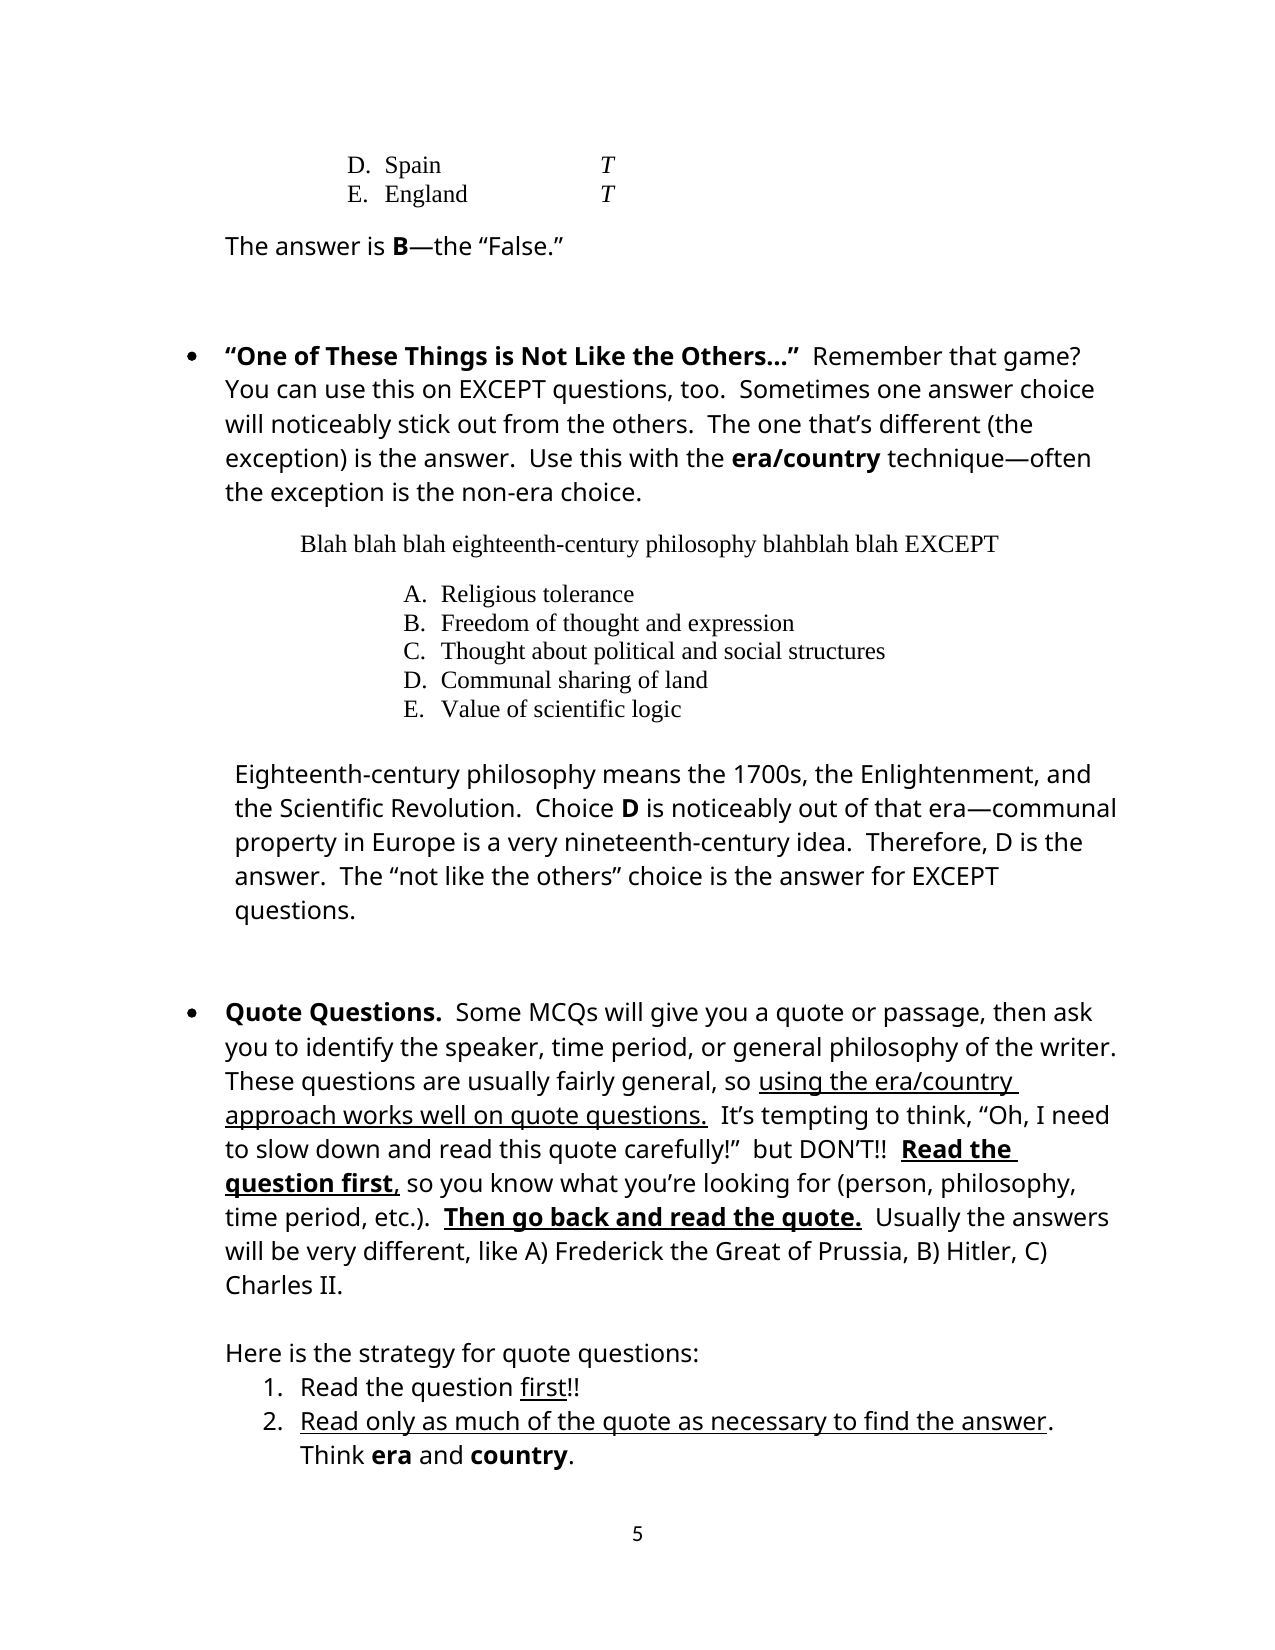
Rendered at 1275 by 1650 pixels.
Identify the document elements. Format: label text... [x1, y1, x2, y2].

list Freedom of thought and expression [403, 608, 1125, 636]
list Quote Questions. Some MCQs will give you a quote or passage, then ask you to identify the speaker, time period, or general philosophy of the writer. These questions are usually fairly general, so using the era/country approach works well on quote questions. It’s tempting to think, “Oh, I need to slow down and read this quote carefully!” but DON’T!! Read the question first, so you know what you’re looking for (person, philosophy, time period, etc.). Then go back and read the quote. Usually the answers will be very different, like A) Frederick the Great of Prussia, B) Hitler, C) Charles II. [187, 995, 1125, 1302]
list Spain T [347, 150, 1125, 179]
list Religious tolerance [403, 579, 1125, 608]
text Blah blah blah eighteenth-century philosophy blahblah blah EXCEPT [300, 529, 1125, 558]
list “One of These Things is Not Like the Others…” Remember that game? You can use this on EXCEPT questions, too. Sometimes one answer choice will noticeably stick out from the others. The one that’s different (the exception) is the answer. Use this with the era/country technique—often the exception is the non-era choice. [187, 338, 1125, 508]
list Eighteenth-century philosophy means the 1700s, the Enlightenment, and the Scientific Revolution. Choice D is noticeably out of that era—communal property in Europe is a very nineteenth-century idea. Therefore, D is the answer. The “not like the others” choice is the answer for EXCEPT questions. [234, 757, 1125, 927]
text The answer is B—the “False.” [225, 228, 1125, 262]
list Here is the strategy for quote questions: [225, 1336, 1125, 1370]
list Communal sharing of land [403, 665, 1125, 694]
list Read the question first!! [262, 1370, 1125, 1404]
list England T [347, 179, 1125, 207]
list Read only as much of the quote as necessary to find the answer. Think era and country. [262, 1404, 1125, 1472]
list Value of scientific logic [403, 694, 1125, 723]
list Thought about political and social structures [403, 636, 1125, 665]
